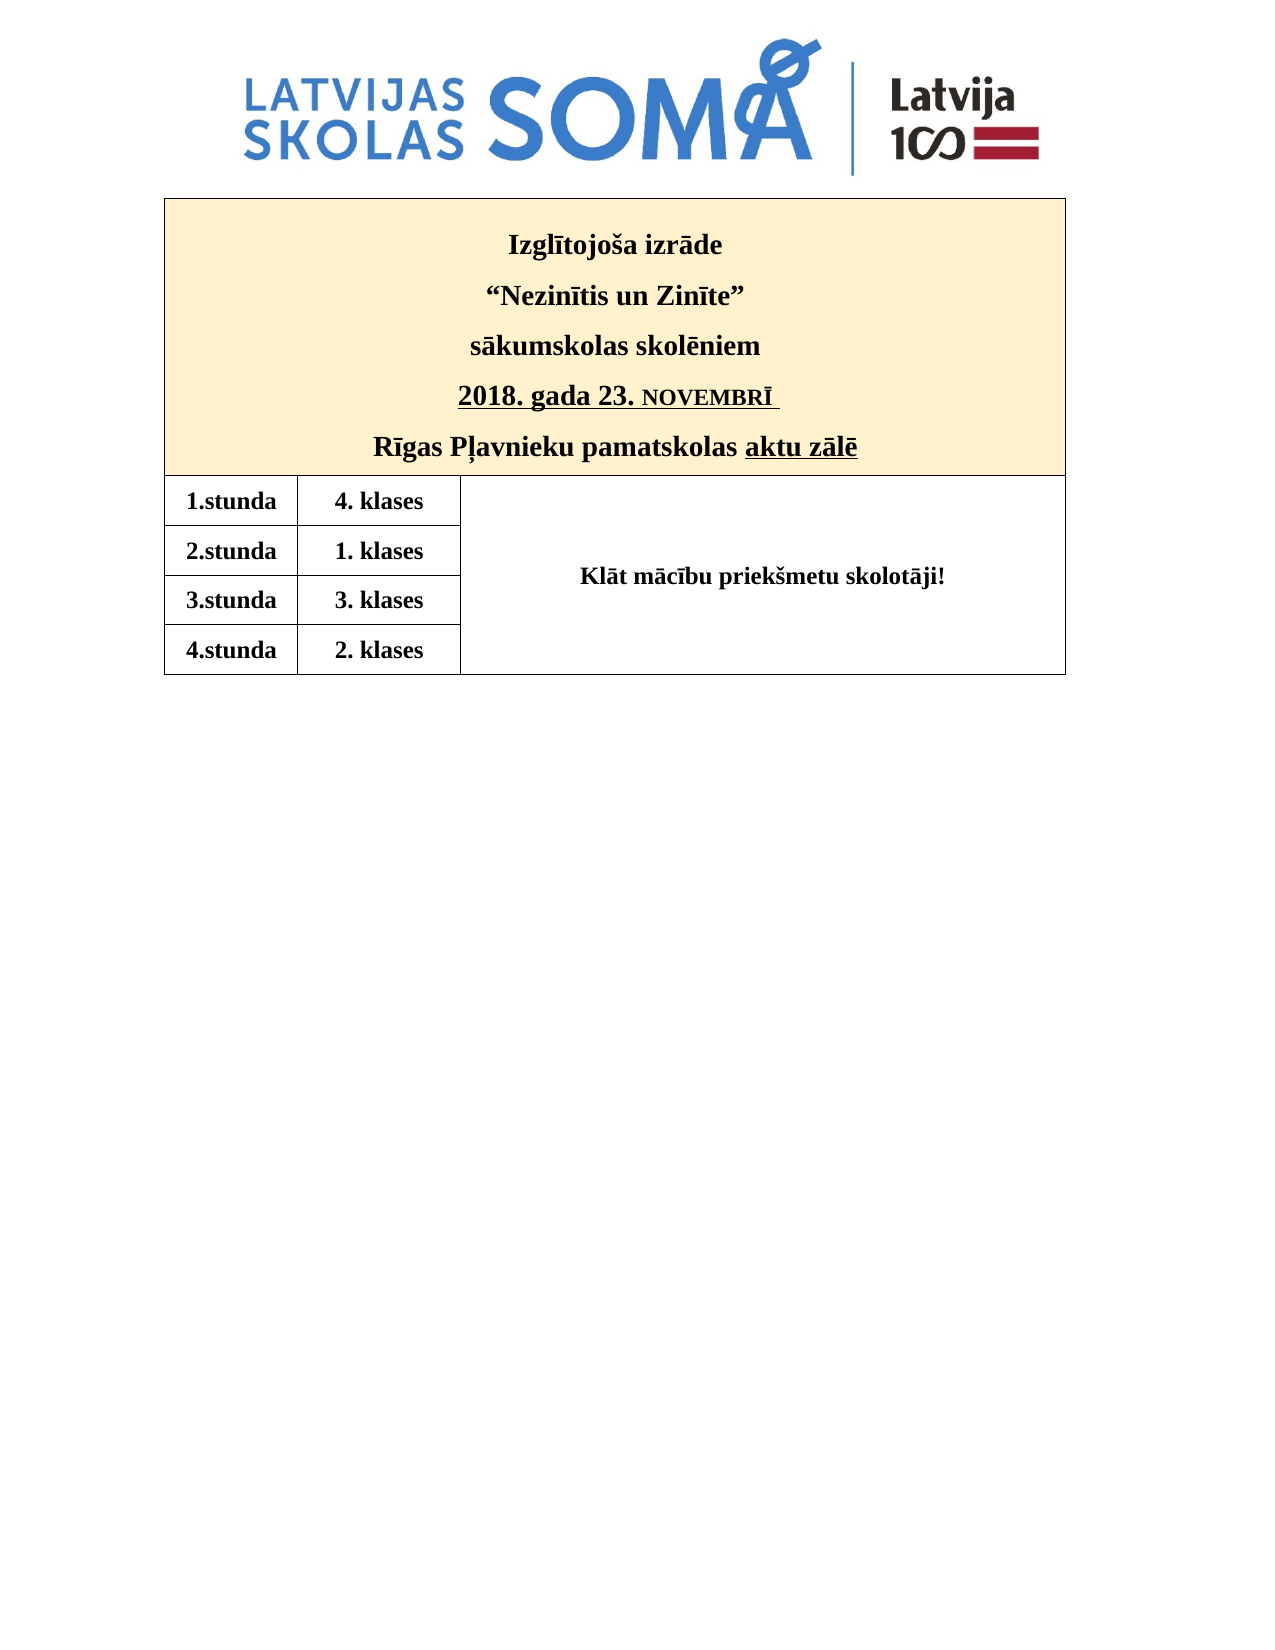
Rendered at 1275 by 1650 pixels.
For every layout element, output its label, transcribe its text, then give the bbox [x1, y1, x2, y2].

picture [237, 25, 1048, 184]
table_cell 2. klases [298, 625, 460, 674]
table_cell 3.stunda [165, 576, 297, 624]
table_cell 4.stunda [165, 625, 297, 674]
table_header Izglītojoša izrāde “Nezinītis un Zinīte” sākumskolas skolēniem 2018. gada 23. novembrī Rīgas Pļavnieku pamatskolas aktu zālē [165, 199, 1065, 475]
table_cell 3. klases [298, 576, 460, 624]
table_cell 1.stunda [165, 476, 297, 525]
table_cell 2.stunda [165, 526, 297, 575]
table_cell 1. klases [298, 526, 460, 575]
table_cell 4. klases [298, 476, 460, 525]
table_cell Klāt mācību priekšmetu skolotāji! [461, 476, 1065, 674]
